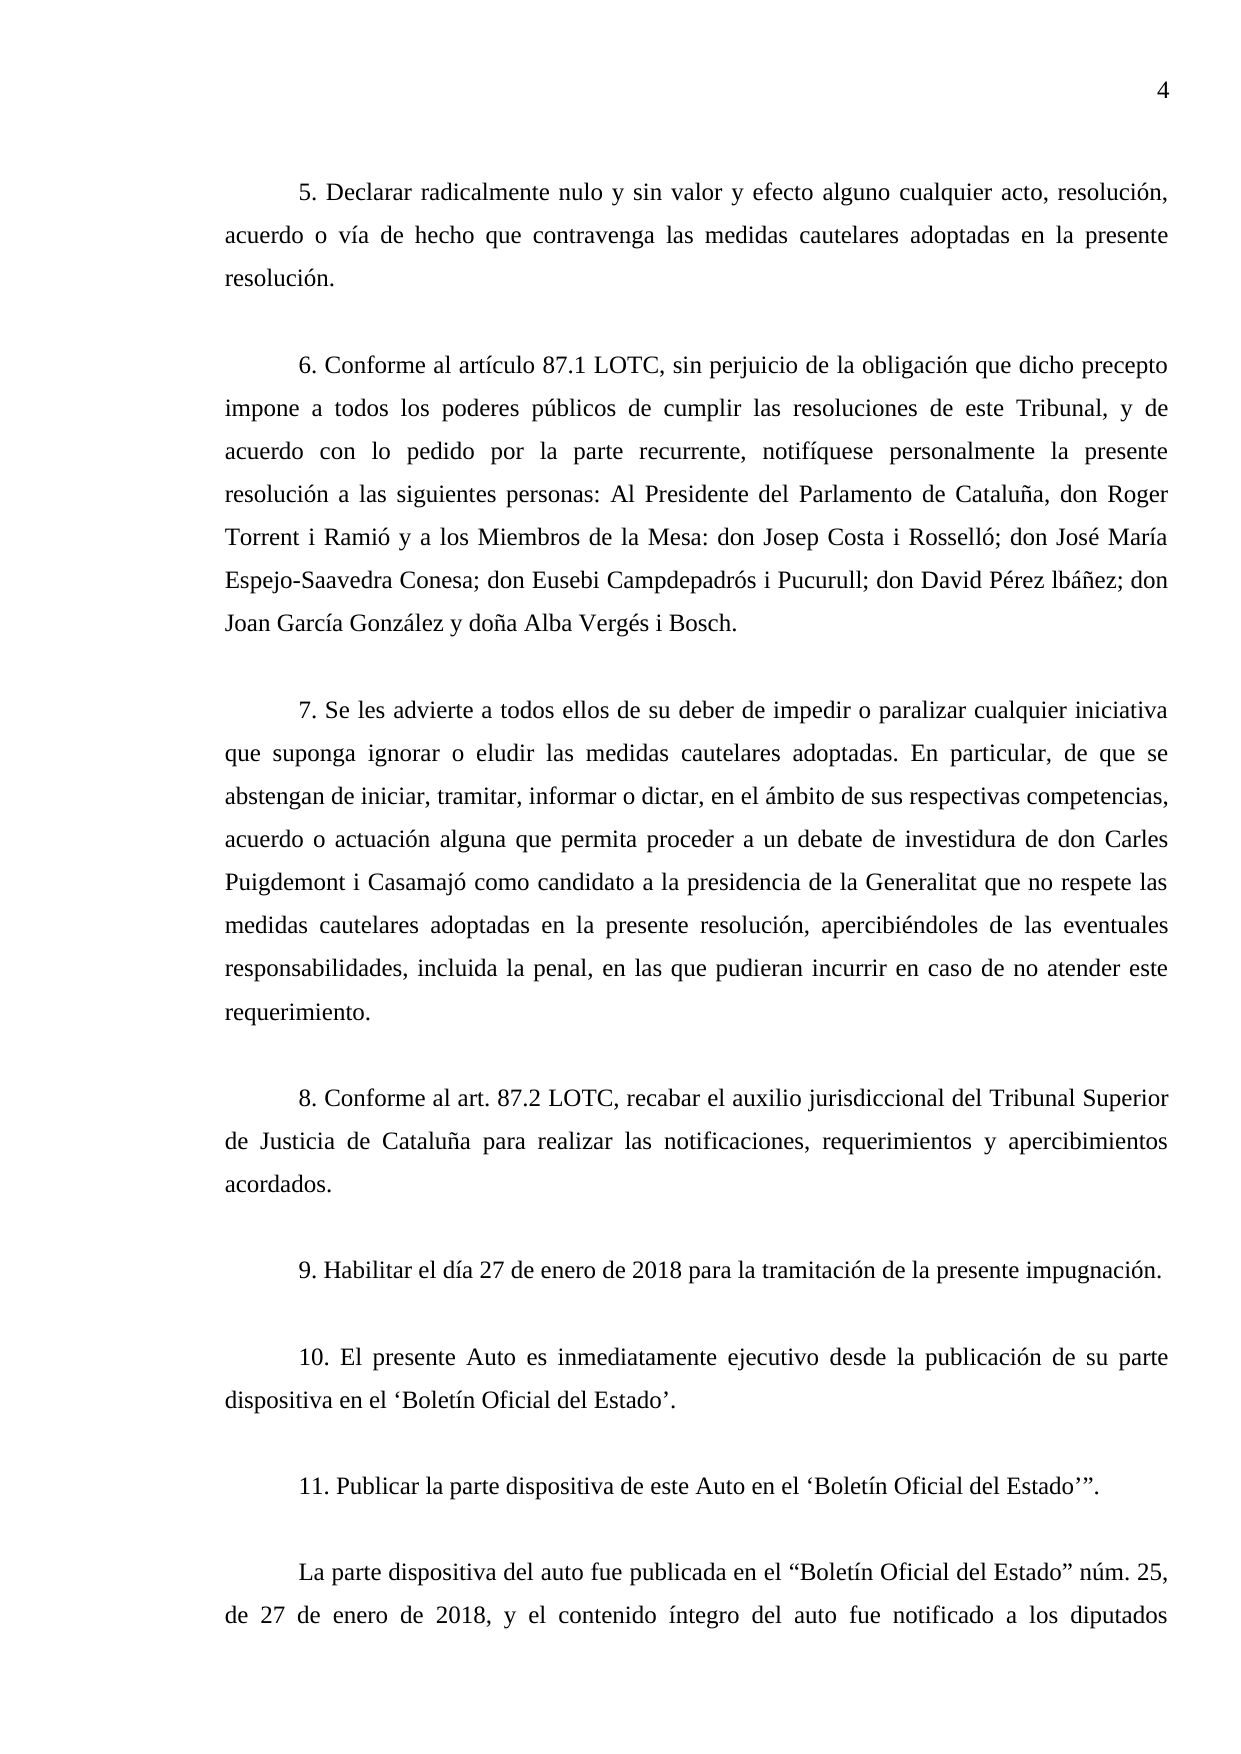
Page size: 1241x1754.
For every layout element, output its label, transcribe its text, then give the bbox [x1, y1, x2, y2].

text 10. El presente Auto es inmediatamente ejecutivo desde la publicación de su parte dispositiva en el ‘Boletín Oficial del Estado’. [224, 1342, 1169, 1413]
text 7. Se les advierte a todos ellos de su deber de impedir o paralizar cualquier iniciativa que suponga ignorar o eludir las medidas cautelares adoptadas. En particular, de que se abstengan de iniciar, tramitar, informar o dictar, en el ámbito de sus respectivas competencias, acuerdo o actuación alguna que permita proceder a un debate de investidura de don Carles Puigdemont i Casamajó como candidato a la presidencia de la Generalitat que no respete las medidas cautelares adoptadas en la presente resolución, apercibiéndoles de las eventuales responsabilidades, incluida la penal, en las que pudieran incurrir en caso de no atender este requerimiento. [224, 695, 1169, 1025]
text 5. Declarar radicalmente nulo y sin valor y efecto alguno cualquier acto, resolución, acuerdo o vía de hecho que contravenga las medidas cautelares adoptadas en la presente resolución. [224, 177, 1169, 292]
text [224, 1557, 1169, 1629]
text 11. Publicar la parte dispositiva de este Auto en el ‘Boletín Oficial del Estado’”. [224, 1471, 1169, 1500]
text 8. Conforme al art. 87.2 LOTC, recabar el auxilio jurisdiccional del Tribunal Superior de Justicia de Cataluña para realizar las notificaciones, requerimientos y apercibimientos acordados. [224, 1083, 1169, 1198]
text 9. Habilitar el día 27 de enero de 2018 para la tramitación de la presente impugnación. [224, 1255, 1169, 1284]
text 6. Conforme al artículo 87.1 LOTC, sin perjuicio de la obligación que dicho precepto impone a todos los poderes públicos de cumplir las resoluciones de este Tribunal, y de acuerdo con lo pedido por la parte recurrente, notifíquese personalmente la presente resolución a las siguientes personas: Al Presidente del Parlamento de Cataluña, don Roger Torrent i Ramió y a los Miembros de la Mesa: don Josep Costa i Rosselló; don José María Espejo-Saavedra Conesa; don Eusebi Campdepadrós i Pucurull; don David Pérez lbáñez; don Joan García González y doña Alba Vergés i Bosch. [224, 350, 1169, 637]
